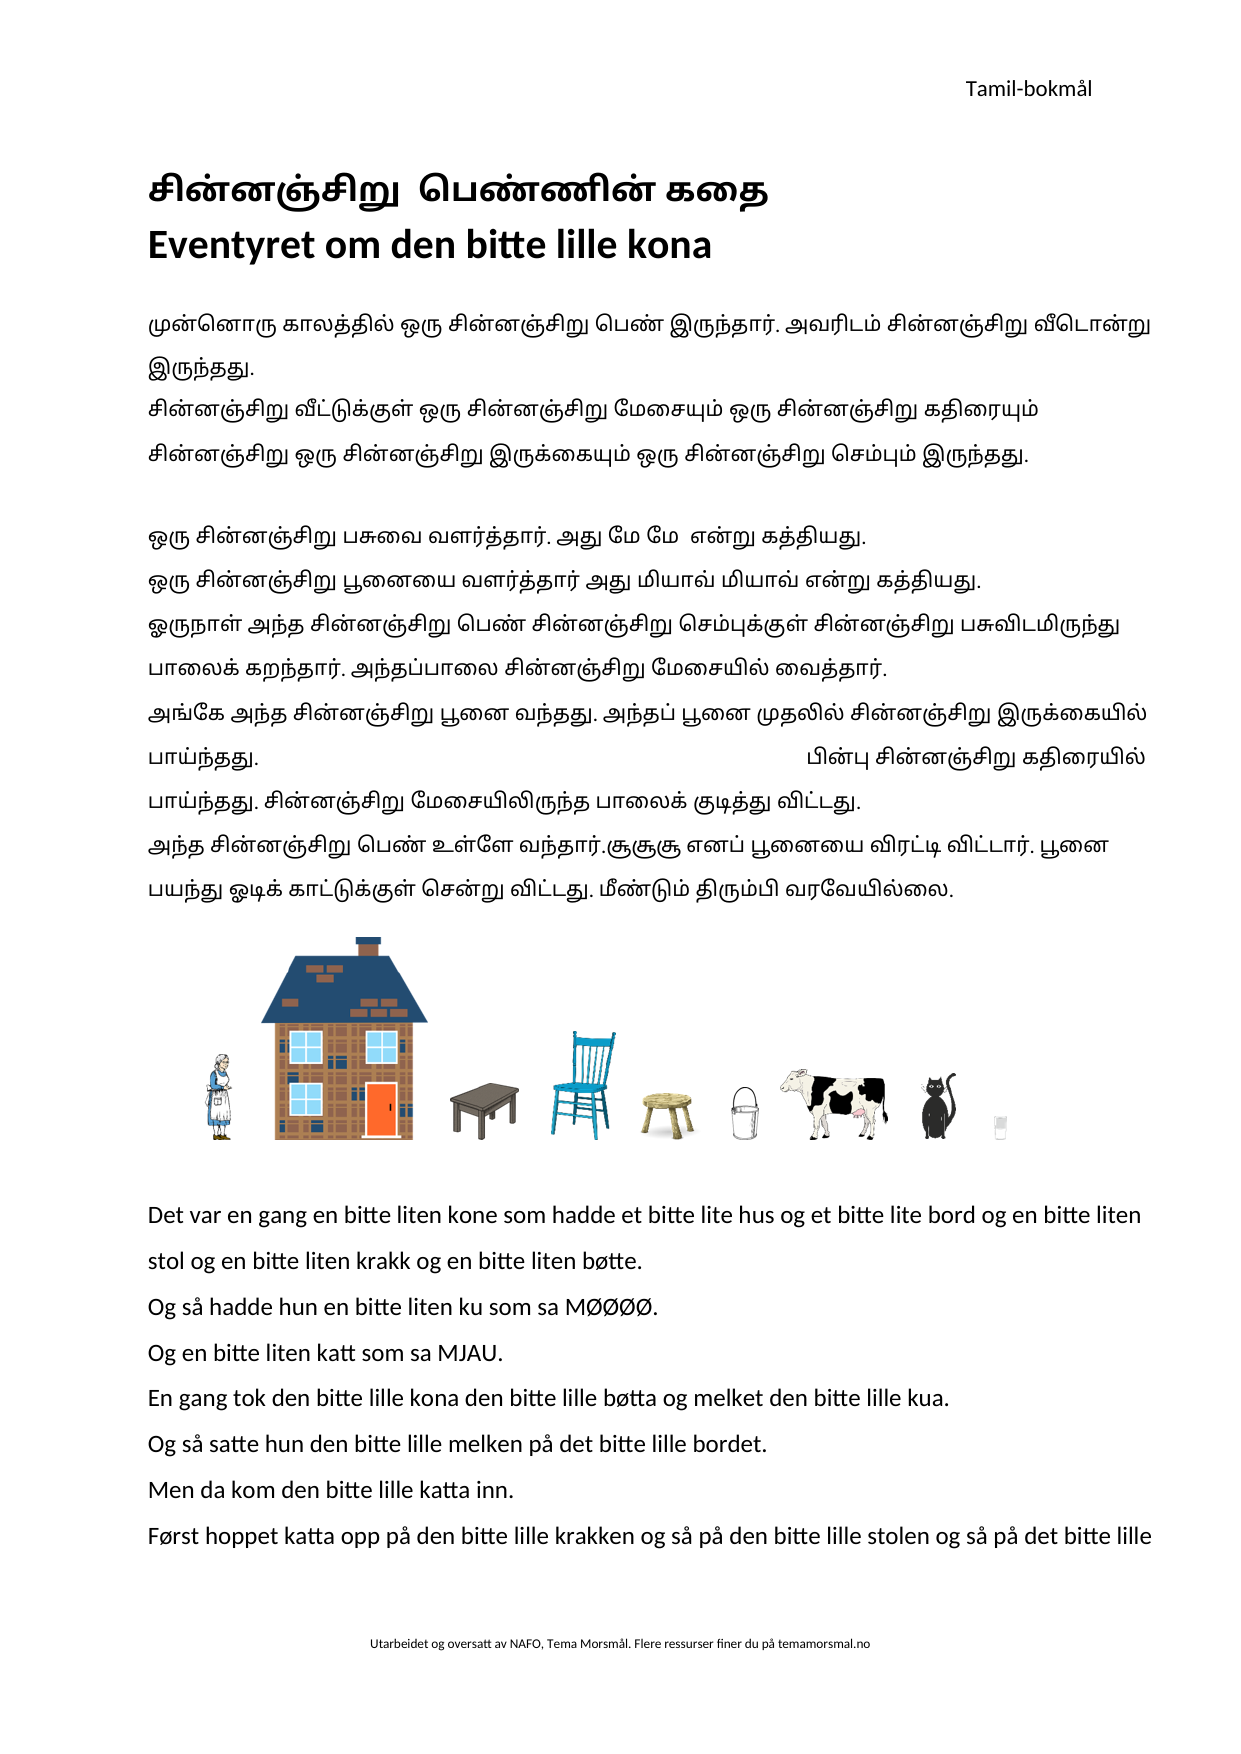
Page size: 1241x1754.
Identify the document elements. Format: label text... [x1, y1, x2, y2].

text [148, 310, 1158, 1550]
subtitle சின்னஞ்சிறு பெண்ணின் கதை Eventyret om den bitte lille kona [148, 173, 1004, 269]
picture [147, 919, 1093, 1185]
